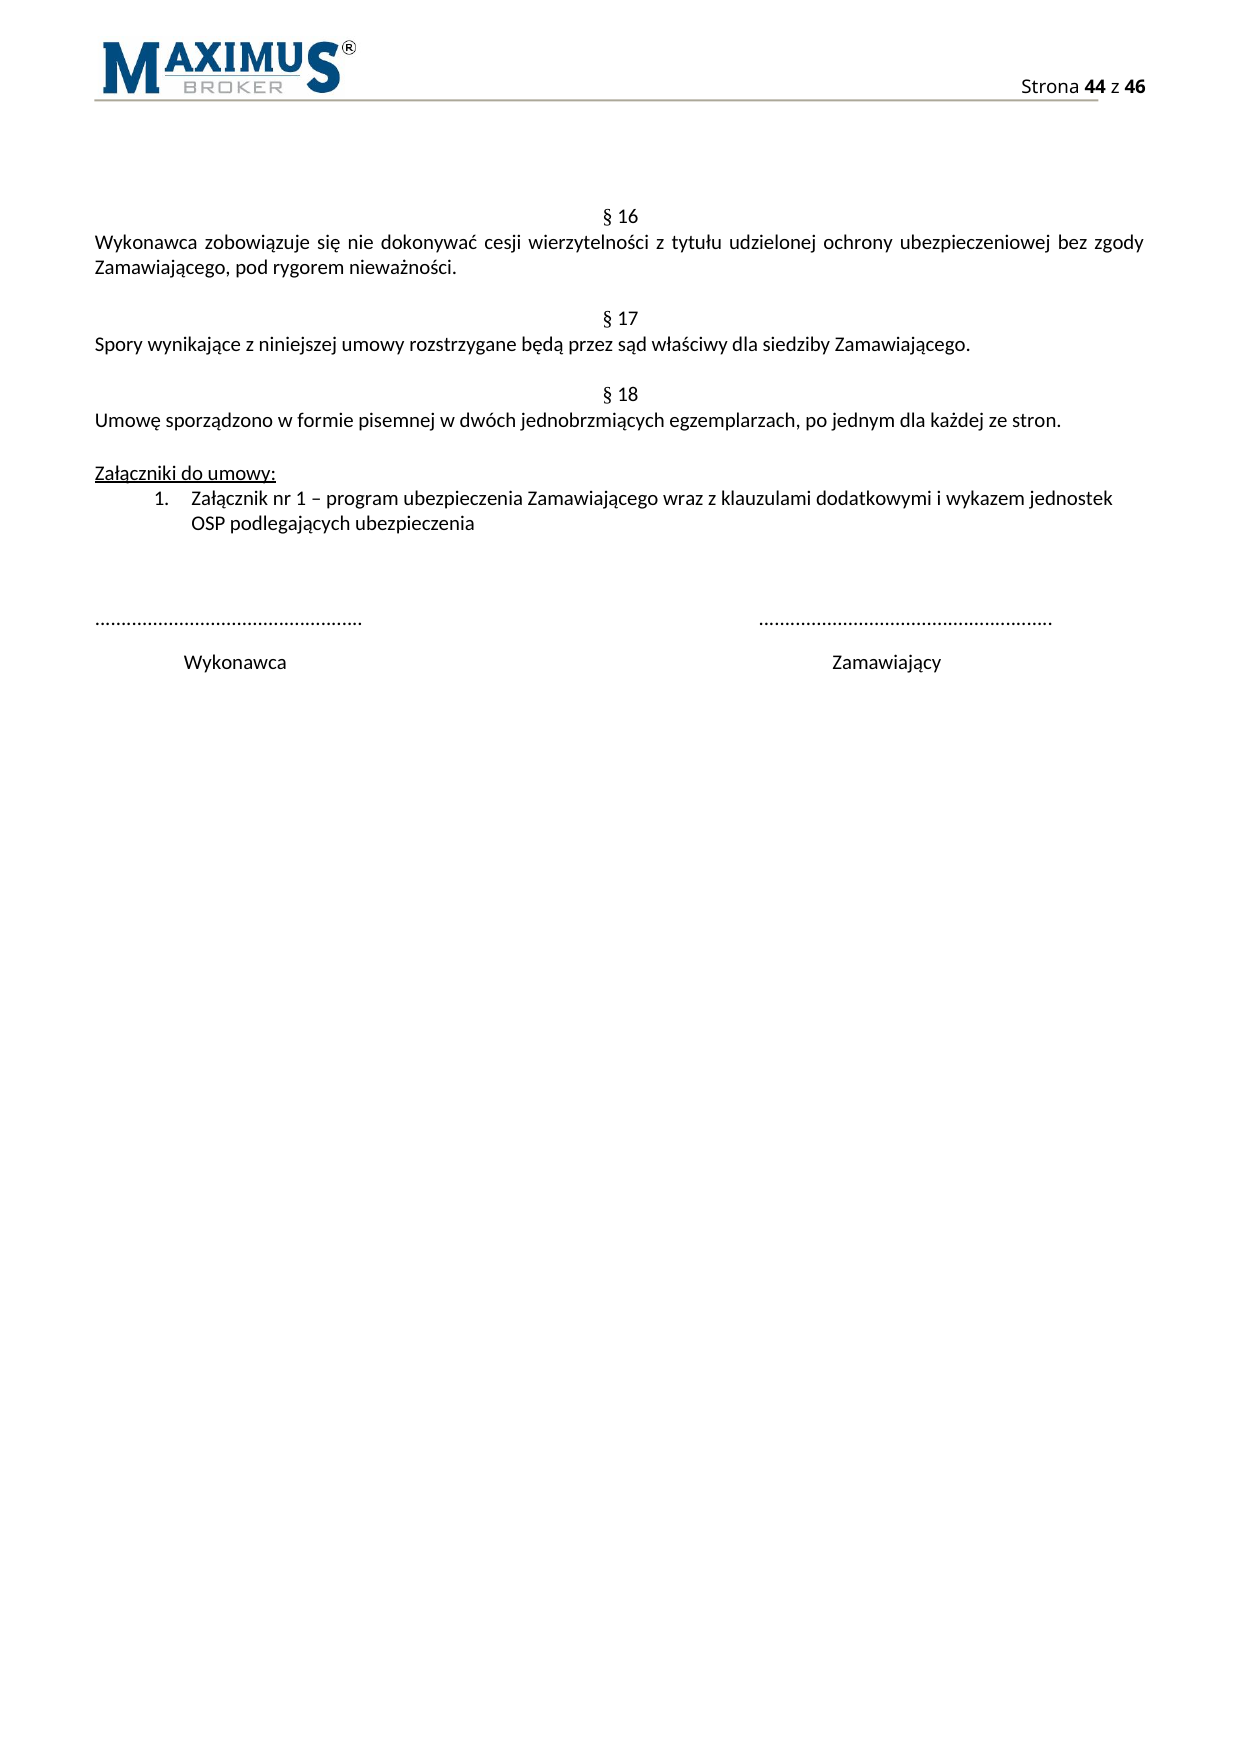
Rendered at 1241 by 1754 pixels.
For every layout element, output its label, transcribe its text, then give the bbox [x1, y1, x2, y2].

text Wykonawca zobowiązuje się nie dokonywać cesji wierzytelności z tytułu udzielonej ochrony ubezpieczeniowej bez zgody Zamawiającego, pod rygorem nieważności. [94, 229, 1146, 280]
text Wykonawca Zamawiający [94, 649, 1146, 675]
text Umowę sporządzono w formie pisemnej w dwóch jednobrzmiących egzemplarzach, po jednym dla każdej ze stron. [94, 407, 1146, 432]
text Załączniki do umowy: [94, 460, 1146, 485]
list Załącznik nr 1 – program ubezpieczenia Zamawiającego wraz z klauzulami dodatkowymi i wykazem jednostek OSP podlegających ubezpieczenia [153, 485, 1146, 536]
text ................................................... ........................................................ [94, 606, 1146, 631]
text 17 [94, 305, 1146, 331]
text 18 [94, 382, 1146, 407]
text Spory wynikające z niniejszej umowy rozstrzygane będą przez sąd właściwy dla siedziby Zamawiającego. [94, 331, 1146, 356]
text 16 [94, 204, 1146, 229]
picture [97, 36, 362, 98]
